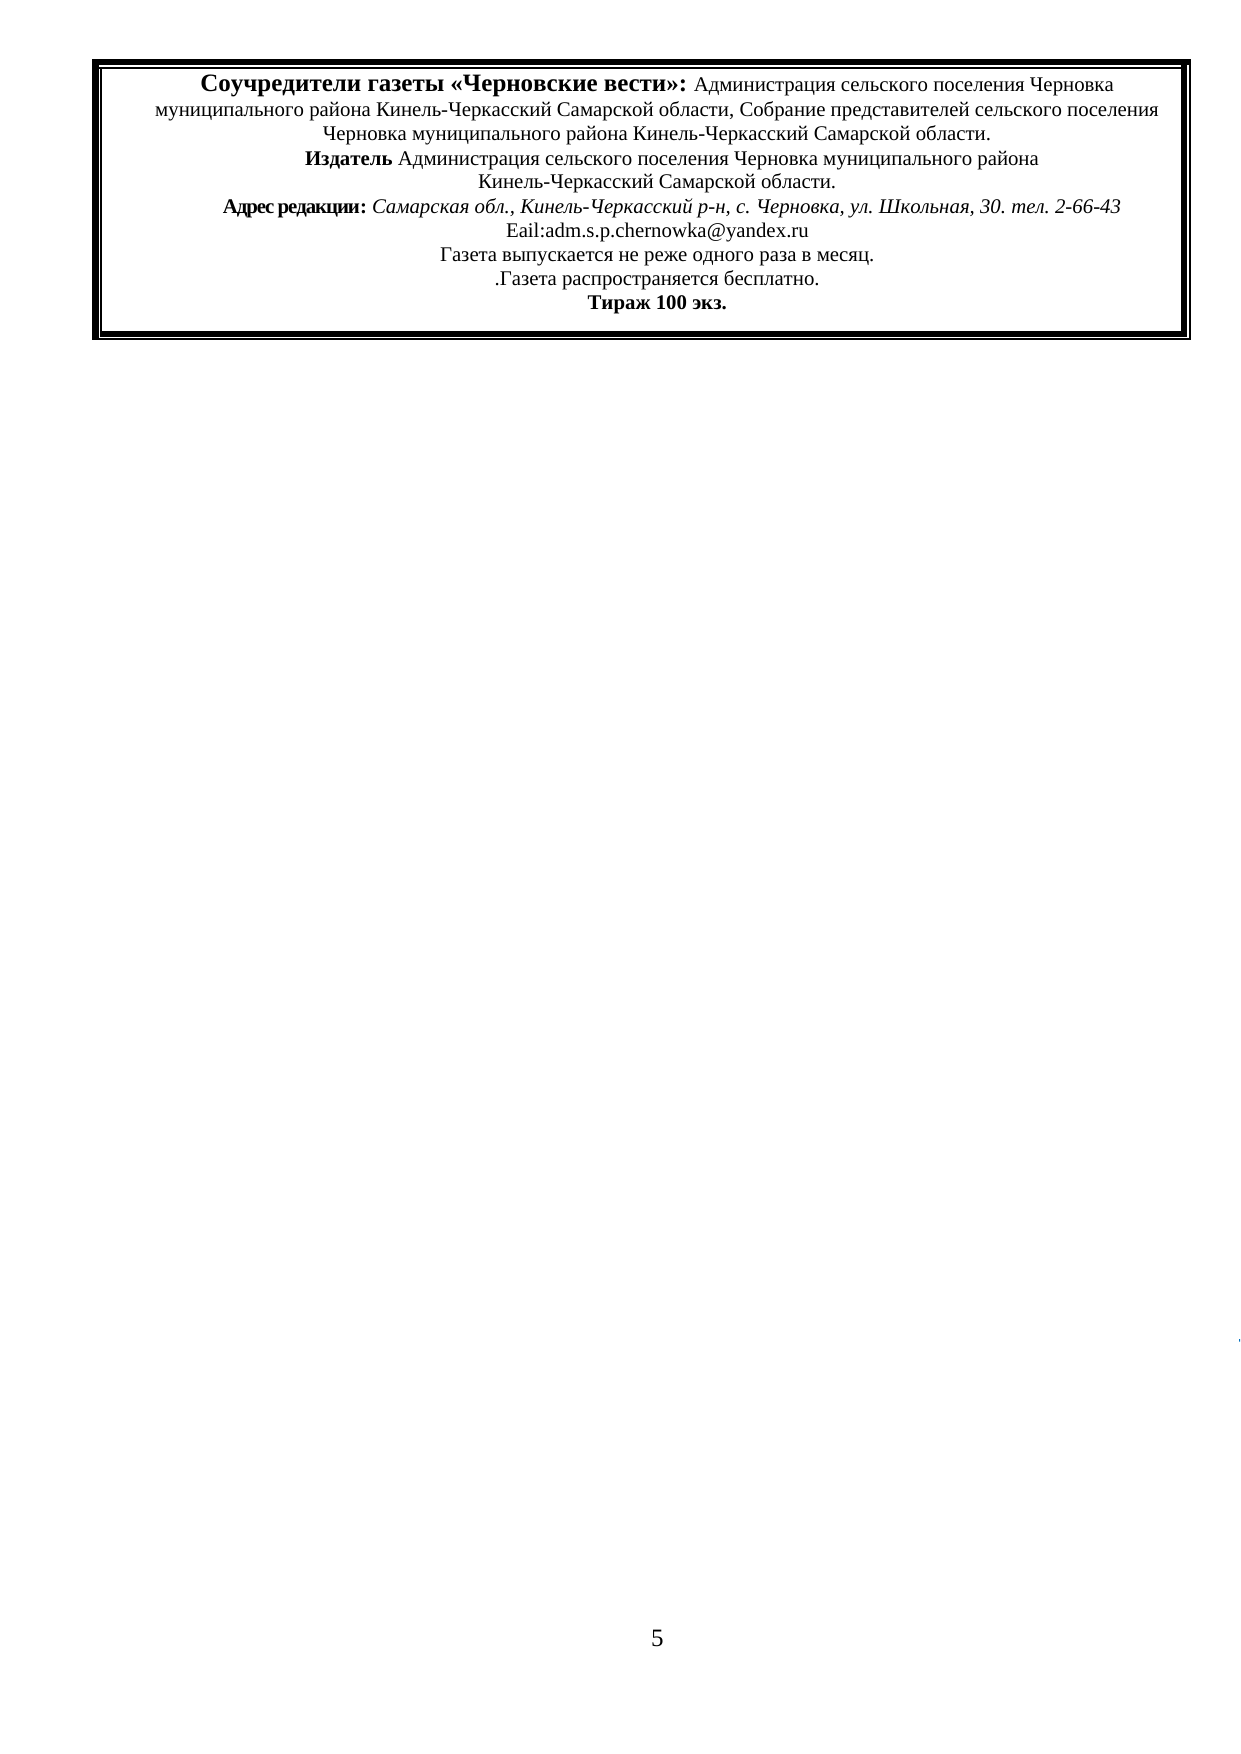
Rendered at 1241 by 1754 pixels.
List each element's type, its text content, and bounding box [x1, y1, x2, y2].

text Издатель Администрация сельского поселения Черновка муниципального района Кинель-Черкасский Самарской области. [133, 145, 1181, 193]
text .Газета распространяется бесплатно. [133, 266, 1181, 280]
text Газета выпускается не реже одного раза в месяц. [133, 242, 1181, 266]
text Eail:adm.s.p.chernowka@yandex.ru [133, 218, 1181, 242]
text Адрес редакции: Самарская обл., Кинель-Черкасский р-н, с. Черновка, ул. Школьная, 30. тел. 2-66-43 [133, 193, 1181, 218]
text Соучредители газеты «Черновские вести»: Администрация сельского поселения Черновка муниципального района Кинель-Черкасский Самарской области, Собрание представителей сельского поселения Черновка муниципального района Кинель-Черкасский Самарской области. [102, 69, 1181, 145]
text Тираж 100 экз. [102, 280, 1181, 331]
